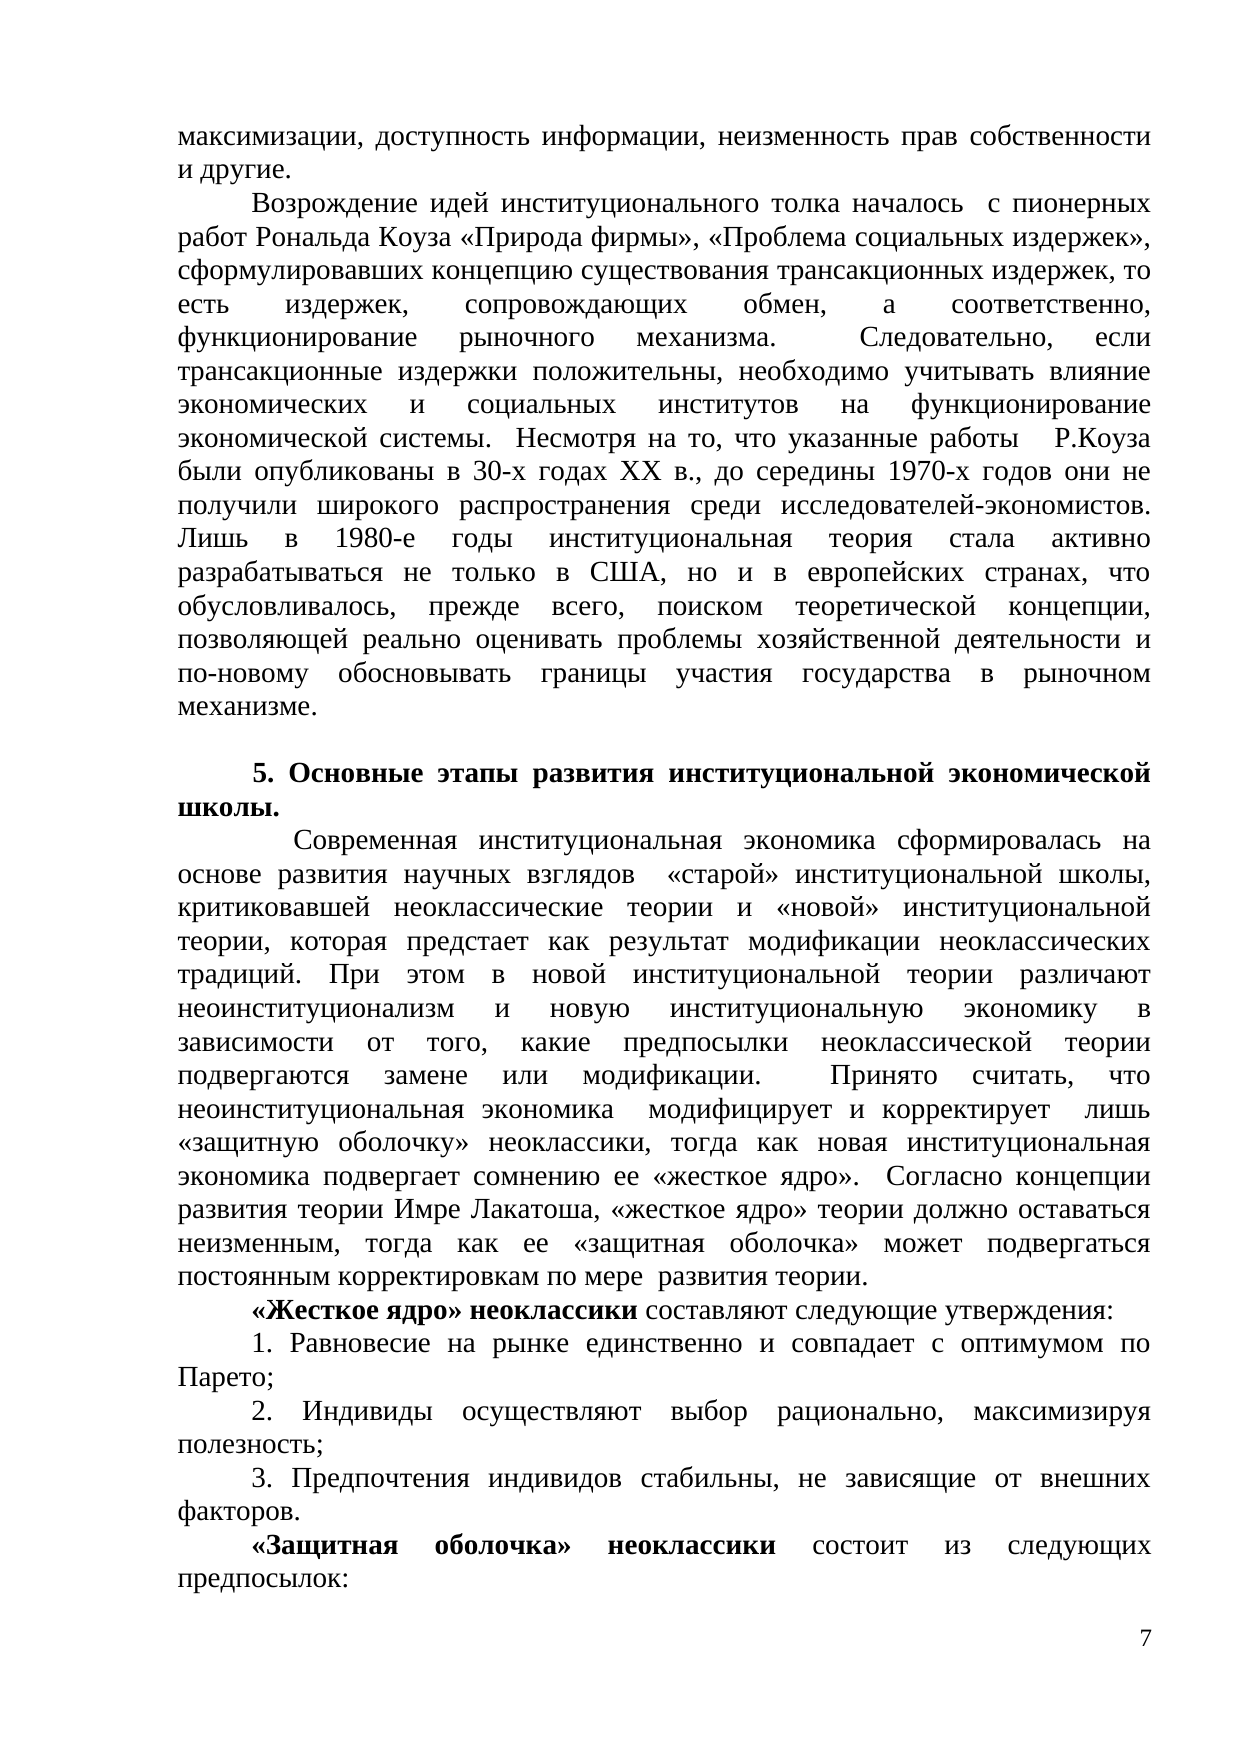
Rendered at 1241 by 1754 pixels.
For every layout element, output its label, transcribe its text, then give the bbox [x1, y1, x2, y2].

text 5. Основные этапы развития институциональной экономической школы. [177, 755, 1152, 822]
text 3. Предпочтения индивидов стабильны, не зависящие от внешних факторов. [177, 1460, 1152, 1527]
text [177, 118, 1152, 185]
text 2. Индивиды осуществляют выбор рационально, максимизируя полезность; [177, 1393, 1152, 1460]
text Возрождение идей институционального толка началось с пионерных работ Рональда Коуза «Природа фирмы», «Проблема социальных издержек», сформулировавших концепцию существования трансакционных издержек, то есть издержек, сопровождающих обмен, а соответственно, функционирование рыночного механизма. Следовательно, если трансакционные издержки положительны, необходимо учитывать влияние экономических и социальных институтов на функционирование экономической системы. Несмотря на то, что указанные работы Р.Коуза были опубликованы в 30-х годах ХХ в., до середины 1970-х годов они не получили широкого распространения среди исследователей-экономистов. Лишь в 1980-е годы институциональная теория стала активно разрабатываться не только в США, но и в европейских странах, что обусловливалось, прежде всего, поиском теоретической концепции, позволяющей реально оценивать проблемы хозяйственной деятельности и по-новому обосновывать границы участия государства в рыночном механизме. [177, 185, 1152, 722]
text «Защитная оболочка» неоклассики состоит из следующих предпосылок: [177, 1527, 1152, 1594]
text «Жесткое ядро» неоклассики составляют следующие утверждения: [177, 1292, 1152, 1326]
text Современная институциональная экономика сформировалась на основе развития научных взглядов «старой» институциональной школы, критиковавшей неоклассические теории и «новой» институциональной теории, которая предстает как результат модификации неоклассических традиций. При этом в новой институциональной теории различают неоинституционализм и новую институциональную экономику в зависимости от того, какие предпосылки неоклассической теории подвергаются замене или модификации. Принято считать, что неоинституциональная экономика модифицирует и корректирует лишь «защитную оболочку» неоклассики, тогда как новая институциональная экономика подвергает сомнению ее «жесткое ядро». Согласно концепции развития теории Имре Лакатоша, «жесткое ядро» теории должно оставаться неизменным, тогда как ее «защитная оболочка» может подвергаться постоянным корректировкам по мере развития теории. [177, 822, 1152, 1292]
text 1. Равновесие на рынке единственно и совпадает с оптимумом по Парето; [177, 1326, 1152, 1393]
